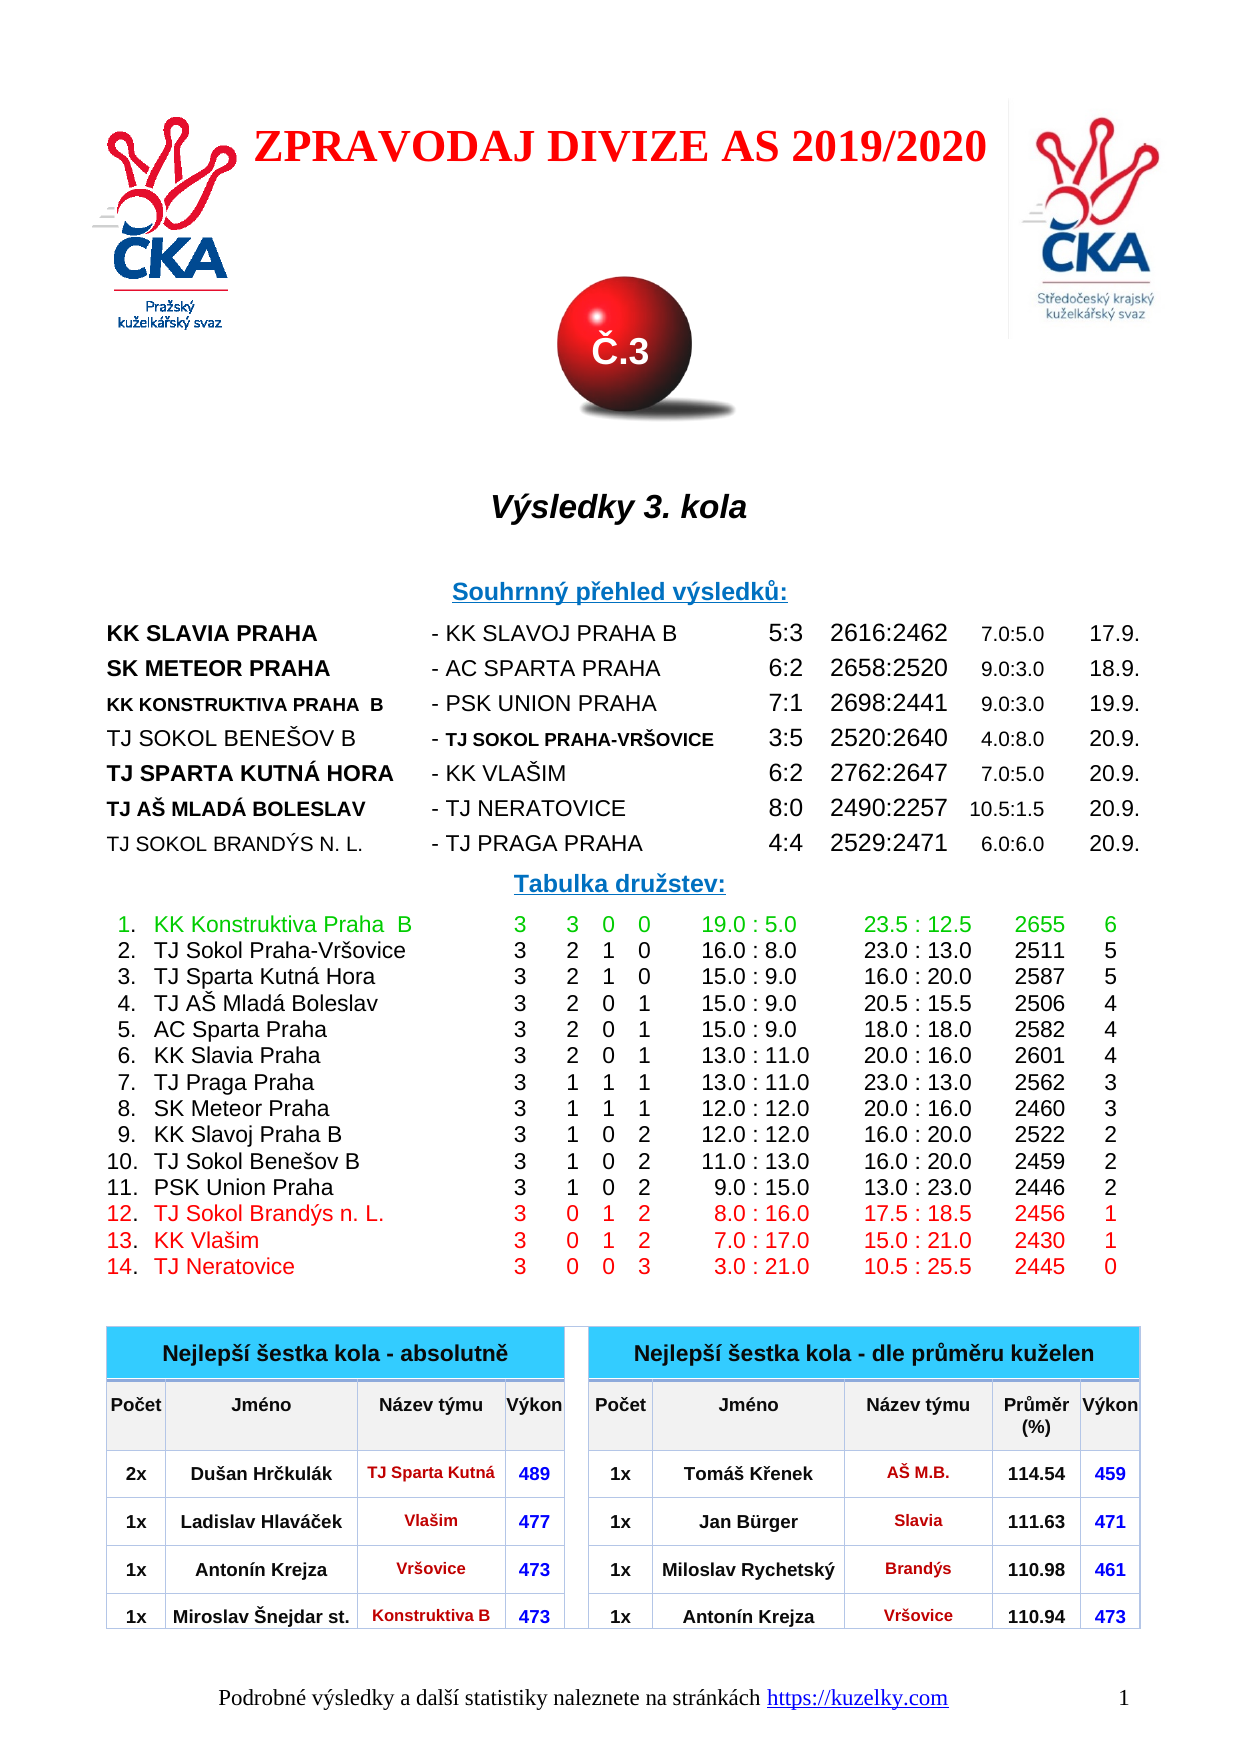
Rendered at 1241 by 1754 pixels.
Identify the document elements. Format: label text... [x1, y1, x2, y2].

text TJ Sokol Benešov B - TJ Sokol Praha-Vršovice 3:5 2520:2640 4.0:8.0 20.9. [106, 723, 1134, 752]
table_cell Dušan Hrčkulák [166, 1451, 357, 1497]
text 7. TJ Praga Praha 3 1 1 1 13.0 : 11.0 23.0 : 13.0 2562 3 [106, 1069, 1134, 1095]
text 4. TJ AŠ Mladá Boleslav 3 2 0 1 15.0 : 9.0 20.5 : 15.5 2506 4 [106, 989, 1134, 1016]
table_cell Výkon [506, 1382, 564, 1450]
table_cell 471 [1081, 1498, 1139, 1545]
table_cell Název týmu [358, 1382, 505, 1450]
table_cell 1x [107, 1594, 165, 1628]
table_cell Vršovice [358, 1546, 505, 1592]
table_cell 1x [589, 1498, 652, 1545]
table_cell 1x [107, 1498, 165, 1545]
table_cell Výkon [1081, 1382, 1139, 1450]
table_cell 1x [107, 1546, 165, 1592]
table_cell Jméno [653, 1382, 844, 1450]
text Výsledky 3. kola [106, 487, 1134, 525]
table_cell 1x [589, 1594, 652, 1628]
table_cell 459 [1081, 1451, 1139, 1497]
table_cell 473 [506, 1594, 564, 1628]
text Souhrnný přehled výsledků: [94, 577, 1145, 606]
table_cell Antonín Krejza [166, 1546, 357, 1592]
table_cell Průměr (%) [993, 1382, 1080, 1450]
table_cell Antonín Krejza [653, 1594, 844, 1628]
text 9. KK Slavoj Praha B 3 1 0 2 12.0 : 12.0 16.0 : 20.0 2522 2 [106, 1121, 1134, 1148]
table_header Nejlepší šestka kola - absolutně [107, 1327, 564, 1378]
table_cell 114.54 [993, 1451, 1080, 1497]
text SK Meteor Praha - AC Sparta Praha 6:2 2658:2520 9.0:3.0 18.9. [106, 653, 1134, 682]
text KK Slavia Praha - KK Slavoj Praha B 5:3 2616:2462 7.0:5.0 17.9. [106, 618, 1134, 647]
table_cell 489 [506, 1451, 564, 1497]
table_cell AŠ M.B. [845, 1451, 992, 1497]
text KK Konstruktiva Praha B - PSK Union Praha 7:1 2698:2441 9.0:3.0 19.9. [106, 688, 1134, 717]
table_header Nejlepší šestka kola - dle průměru kuželen [589, 1327, 1139, 1378]
text 8. SK Meteor Praha 3 1 1 1 12.0 : 12.0 20.0 : 16.0 2460 3 [106, 1095, 1134, 1121]
table_cell Ladislav Hlaváček [166, 1498, 357, 1545]
text 3. TJ Sparta Kutná Hora 3 2 1 0 15.0 : 9.0 16.0 : 20.0 2587 5 [106, 963, 1134, 989]
text 14. TJ Neratovice 3 0 0 3 3.0 : 21.0 10.5 : 25.5 2445 0 [106, 1253, 1134, 1279]
table_cell TJ Sparta Kutná [358, 1451, 505, 1497]
table_cell 2x [107, 1451, 165, 1497]
table_header [565, 1327, 588, 1628]
table_cell Jméno [166, 1382, 357, 1450]
text ZPRAVODAJ DIVIZE AS 2019/2020 [106, 118, 1134, 171]
table_cell 477 [506, 1498, 564, 1545]
text 6. KK Slavia Praha 3 2 0 1 13.0 : 11.0 20.0 : 16.0 2601 4 [106, 1042, 1134, 1069]
text TJ Sokol Brandýs n. L. - TJ Praga Praha 4:4 2529:2471 6.0:6.0 20.9. [106, 828, 1134, 857]
text Tabulka družstev: [94, 869, 1145, 898]
table_cell Název týmu [845, 1382, 992, 1450]
text 11. PSK Union Praha 3 1 0 2 9.0 : 15.0 13.0 : 23.0 2446 2 [106, 1174, 1134, 1200]
text 12. TJ Sokol Brandýs n. L. 3 0 1 2 8.0 : 16.0 17.5 : 18.5 2456 1 [106, 1200, 1134, 1227]
table_cell 1x [589, 1451, 652, 1497]
table_cell Konstruktiva B [358, 1594, 505, 1628]
table_cell 111.63 [993, 1498, 1080, 1545]
table_cell Počet [589, 1382, 652, 1450]
table_cell Miloslav Rychetský [653, 1546, 844, 1592]
table_cell Vršovice [845, 1594, 992, 1628]
text TJ Sparta Kutná Hora - KK Vlašim 6:2 2762:2647 7.0:5.0 20.9. [106, 758, 1134, 787]
picture [1008, 98, 1184, 339]
text 10. TJ Sokol Benešov B 3 1 0 2 11.0 : 13.0 16.0 : 20.0 2459 2 [106, 1148, 1134, 1174]
table_cell Vlašim [358, 1498, 505, 1545]
table_cell 110.94 [993, 1594, 1080, 1628]
text 2. TJ Sokol Praha-Vršovice 3 2 1 0 16.0 : 8.0 23.0 : 13.0 2511 5 [106, 937, 1134, 963]
text 13. KK Vlašim 3 0 1 2 7.0 : 17.0 15.0 : 21.0 2430 1 [106, 1227, 1134, 1253]
text 1. KK Konstruktiva Praha B 3 3 0 0 19.0 : 5.0 23.5 : 12.5 2655 6 [106, 911, 1134, 937]
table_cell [166, 1594, 357, 1628]
table_cell 473 [506, 1546, 564, 1592]
table_cell Brandýs [845, 1546, 992, 1592]
table_cell Jan Bürger [653, 1498, 844, 1545]
table_cell Počet [107, 1382, 165, 1450]
table_cell 110.98 [993, 1546, 1080, 1592]
text Č.3 [106, 329, 1134, 372]
table_cell 1x [589, 1546, 652, 1592]
text TJ AŠ Mladá Boleslav - TJ Neratovice 8:0 2490:2257 10.5:1.5 20.9. [106, 793, 1134, 822]
text 5. AC Sparta Praha 3 2 0 1 15.0 : 9.0 18.0 : 18.0 2582 4 [106, 1016, 1134, 1042]
table_cell 473 [1081, 1594, 1139, 1628]
table_cell 461 [1081, 1546, 1139, 1592]
table_cell Slavia [845, 1498, 992, 1545]
table_cell Tomáš Křenek [653, 1451, 844, 1497]
